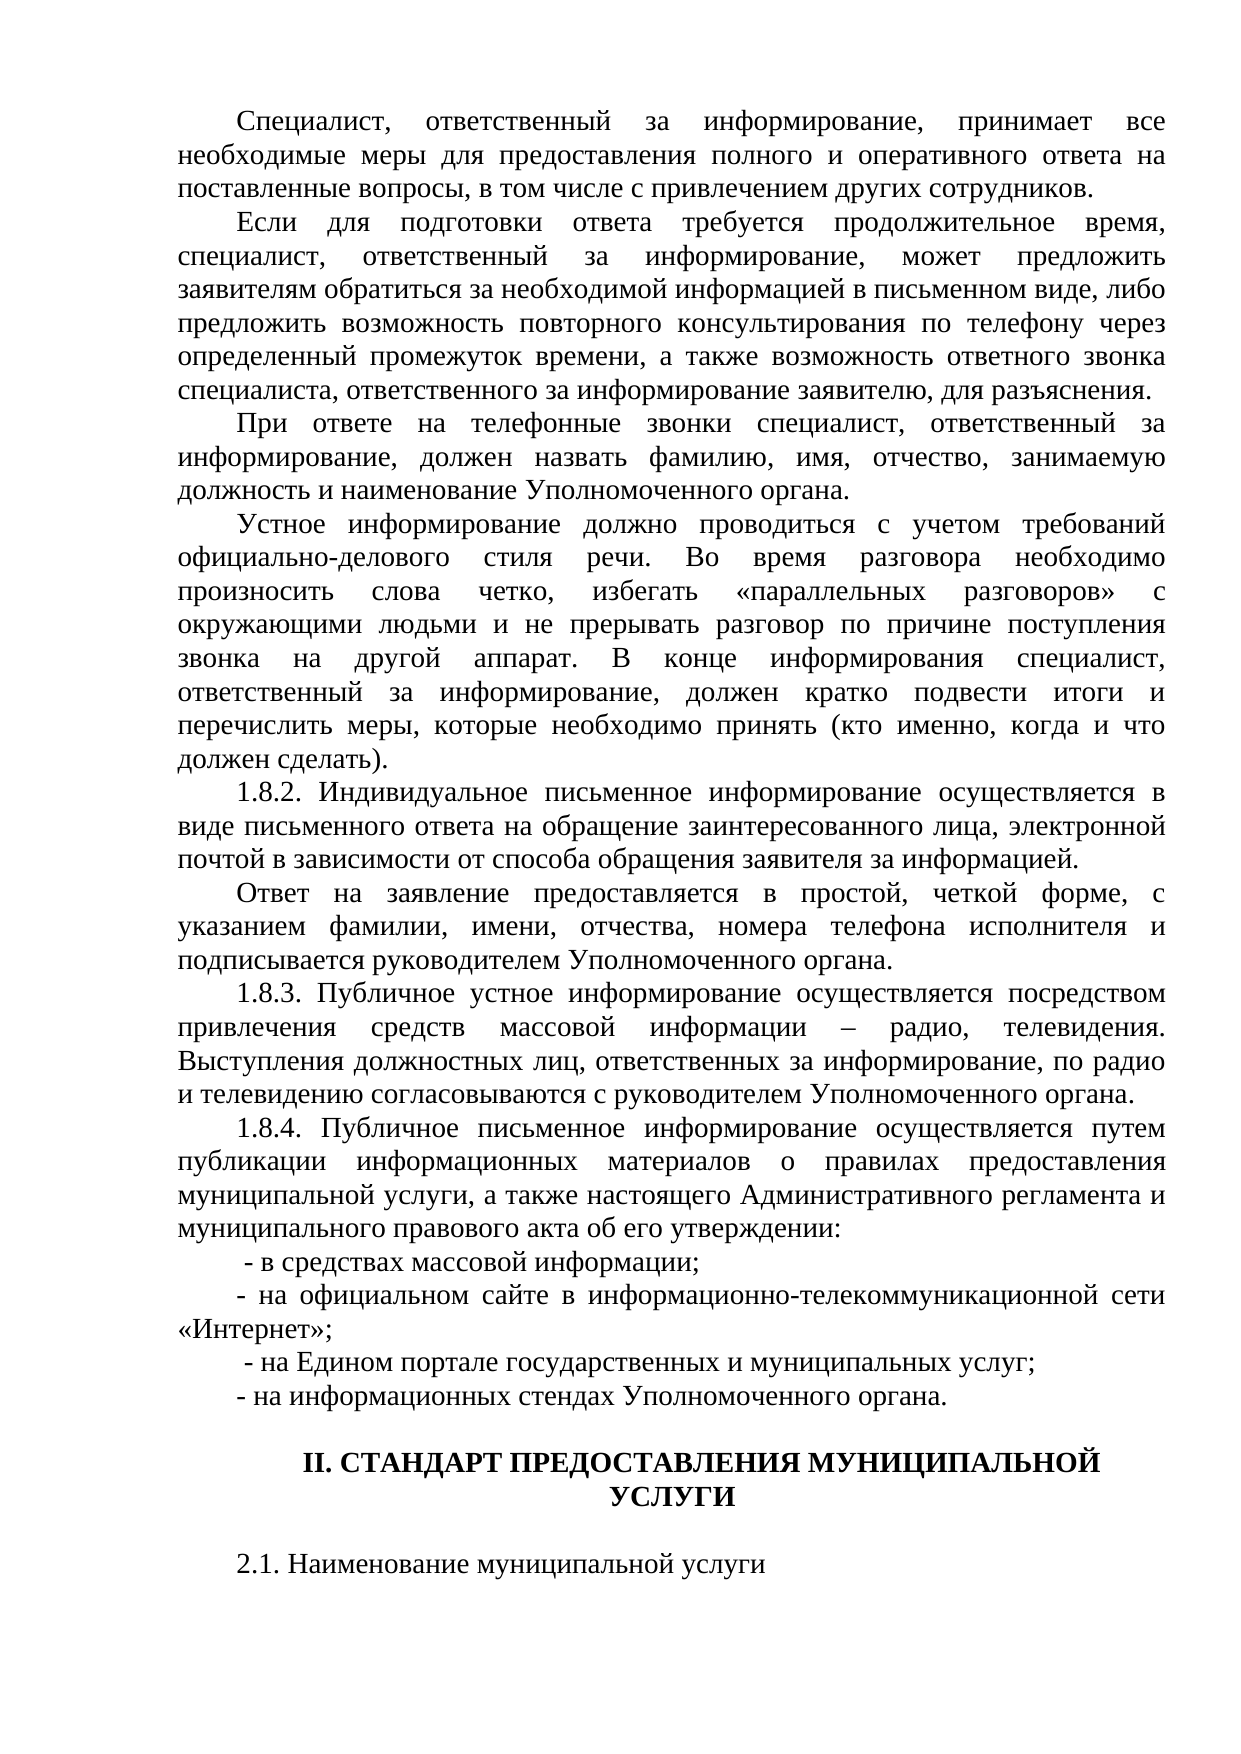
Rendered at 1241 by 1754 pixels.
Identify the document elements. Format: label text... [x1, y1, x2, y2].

text Устное информирование должно проводиться с учетом требований официально-делового стиля речи. Во время разговора необходимо произносить слова четко, избегать «параллельных разговоров» с окружающими людьми и не прерывать разговор по причине поступления звонка на другой аппарат. В конце информирования специалист, ответственный за информирование, должен кратко подвести итоги и перечислить меры, которые необходимо принять (кто именно, когда и что должен сделать). [177, 506, 1167, 774]
text - на Едином портале государственных и муниципальных услуг; [177, 1344, 1167, 1378]
text 2.1. Наименование муниципальной услуги [177, 1546, 1167, 1579]
text 1.8.4. Публичное письменное информирование осуществляется путем публикации информационных материалов о правилах предоставления муниципальной услуги, а также настоящего Административного регламента и муниципального правового акта об его утверждении: [177, 1110, 1167, 1244]
text - на информационных стендах Уполномоченного органа. [177, 1378, 1167, 1412]
text Специалист, ответственный за информирование, принимает все необходимые меры для предоставления полного и оперативного ответа на поставленные вопросы, в том числе с привлечением других сотрудников. [177, 103, 1167, 204]
text - в средствах массовой информации; [177, 1244, 1167, 1277]
text При ответе на телефонные звонки специалист, ответственный за информирование, должен назвать фамилию, имя, отчество, занимаемую должность и наименование Уполномоченного органа. [177, 405, 1167, 506]
text Если для подготовки ответа требуется продолжительное время, специалист, ответственный за информирование, может предложить заявителям обратиться за необходимой информацией в письменном виде, либо предложить возможность повторного консультирования по телефону через определенный промежуток времени, а также возможность ответного звонка специалиста, ответственного за информирование заявителю, для разъяснения. [177, 204, 1167, 405]
text - на официальном сайте в информационно-телекоммуникационной сети «Интернет»; [177, 1277, 1167, 1344]
text 1.8.2. Индивидуальное письменное информирование осуществляется в виде письменного ответа на обращение заинтересованного лица, электронной почтой в зависимости от способа обращения заявителя за информацией. [177, 774, 1167, 875]
text 1.8.3. Публичное устное информирование осуществляется посредством привлечения средств массовой информации – радио, телевидения. Выступления должностных лиц, ответственных за информирование, по радио и телевидению согласовываются с руководителем Уполномоченного органа. [177, 976, 1167, 1110]
text II. СТАНДАРТ ПРЕДОСТАВЛЕНИЯ МУНИЦИПАЛЬНОЙ УСЛУГИ [177, 1445, 1167, 1512]
text Ответ на заявление предоставляется в простой, четкой форме, с указанием фамилии, имени, отчества, номера телефона исполнителя и подписывается руководителем Уполномоченного органа. [177, 875, 1167, 976]
